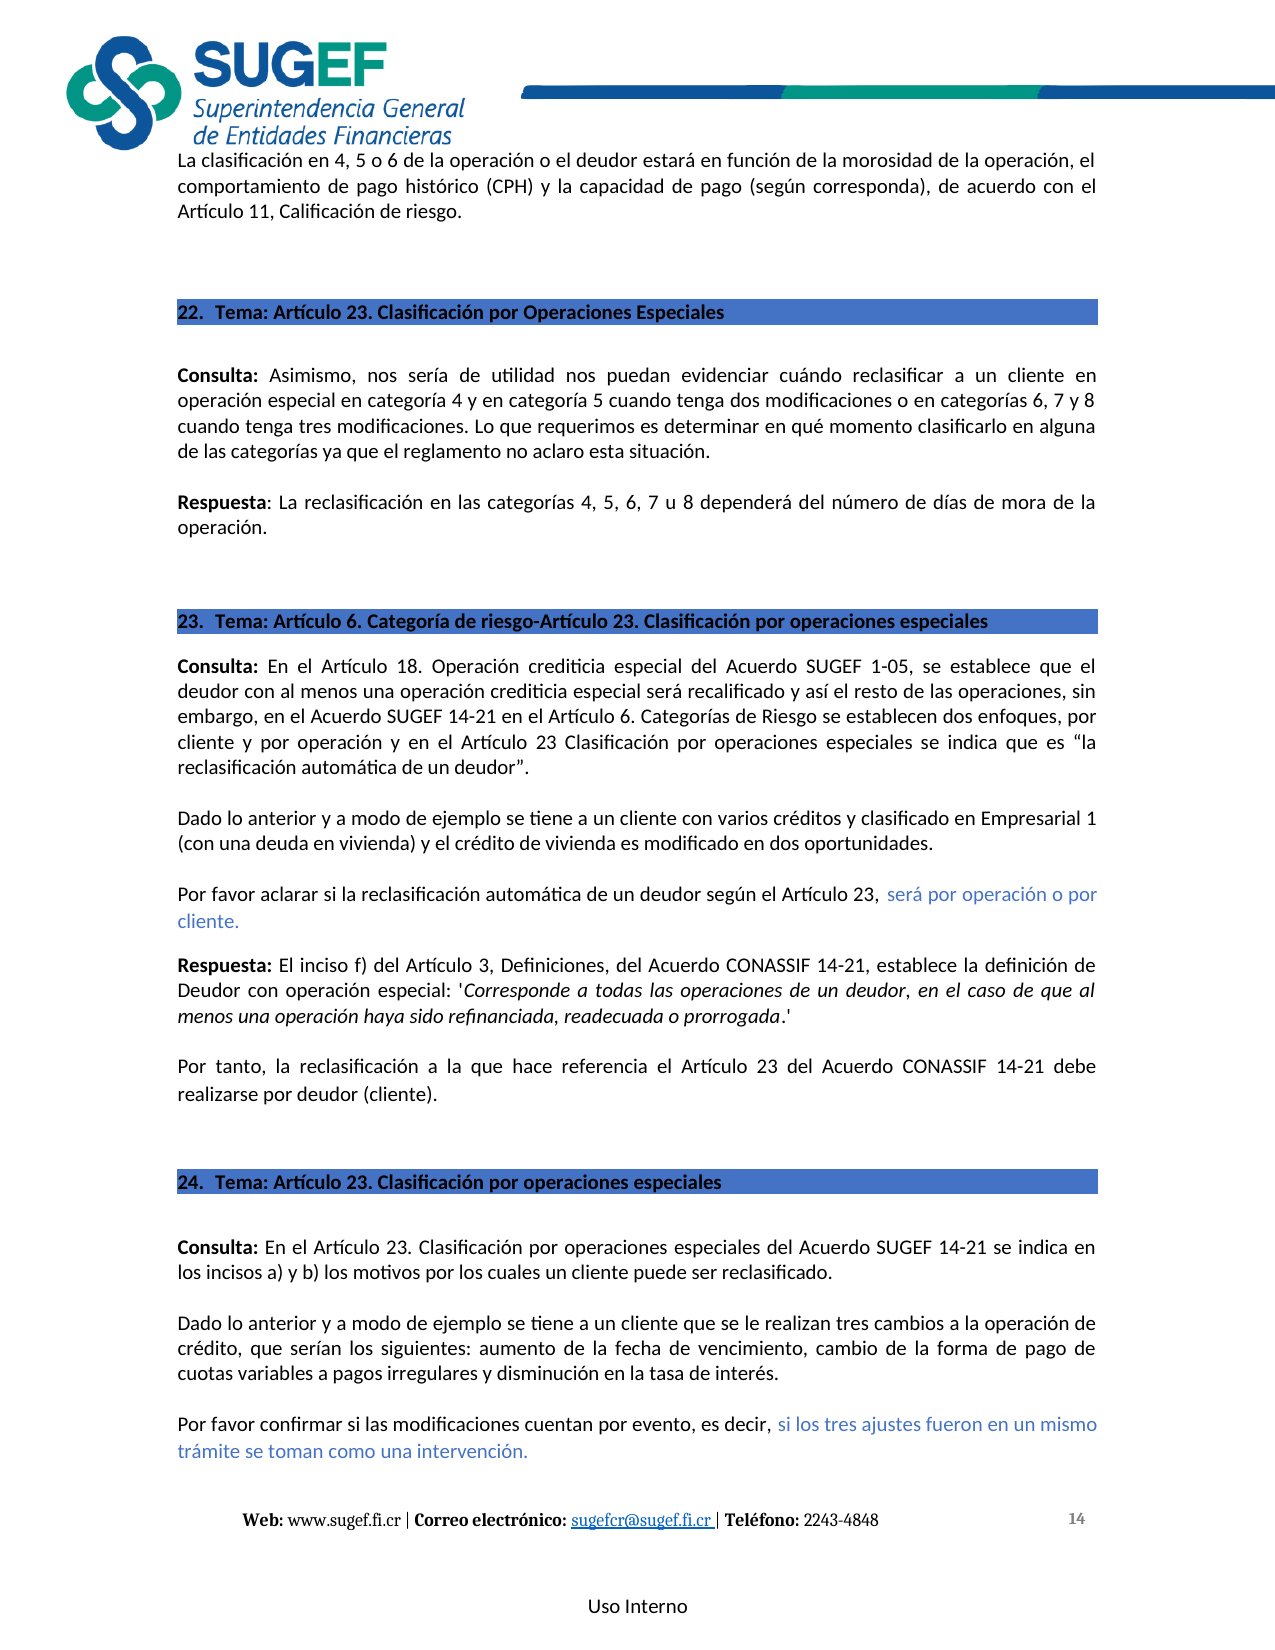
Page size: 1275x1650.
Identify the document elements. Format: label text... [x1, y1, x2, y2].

text Por favor confirmar si las modificaciones cuentan por evento, es decir, si los tres ajustes fueron en un mismo trámite se toman como una intervención. [177, 1411, 1098, 1464]
picture [1, 0, 1275, 163]
text Dado lo anterior y a modo de ejemplo se tiene a un cliente con varios créditos y clasificado en Empresarial 1 (con una deuda en vivienda) y el crédito de vivienda es modificado en dos oportunidades. [177, 805, 1098, 856]
subtitle Consulta: En el Artículo 23. Clasificación por operaciones especiales del Acuerdo SUGEF 14-21 se indica en los incisos a) y b) los motivos por los cuales un cliente puede ser reclasificado. [177, 1234, 1098, 1285]
text Por favor aclarar si la reclasificación automática de un deudor según el Artículo 23, será por operación o por cliente. [177, 881, 1098, 933]
list Tema: Artículo 23. Clasificación por Operaciones Especiales [177, 299, 1098, 325]
subtitle Consulta: Asimismo, nos sería de utilidad nos puedan evidenciar cuándo reclasificar a un cliente en operación especial en categoría 4 y en categoría 5 cuando tenga dos modificaciones o en categorías 6, 7 y 8 cuando tenga tres modificaciones. Lo que requerimos es determinar en qué momento clasificarlo en alguna de las categorías ya que el reglamento no aclaro esta situación. [177, 362, 1098, 464]
text Por tanto, la reclasificación a la que hace referencia el Artículo 23 del Acuerdo CONASSIF 14-21 debe realizarse por deudor (cliente). [177, 1053, 1098, 1106]
text Respuesta: La reclasificación en las categorías 4, 5, 6, 7 u 8 dependerá del número de días de mora de la operación. [177, 489, 1098, 540]
text Respuesta: El inciso f) del Artículo 3, Definiciones, del Acuerdo CONASSIF 14-21, establece la definición de Deudor con operación especial: 'Corresponde a todas las operaciones de un deudor, en el caso de que al menos una operación haya sido refinanciada, readecuada o prorrogada.' [177, 952, 1098, 1028]
text La clasificación en 4, 5 o 6 de la operación o el deudor estará en función de la morosidad de la operación, el comportamiento de pago histórico (CPH) y la capacidad de pago (según corresponda), de acuerdo con el Artículo 11, Calificación de riesgo. [177, 148, 1098, 224]
text Dado lo anterior y a modo de ejemplo se tiene a un cliente que se le realizan tres cambios a la operación de crédito, que serían los siguientes: aumento de la fecha de vencimiento, cambio de la forma de pago de cuotas variables a pagos irregulares y disminución en la tasa de interés. [177, 1310, 1098, 1386]
list Tema: Artículo 23. Clasificación por operaciones especiales [177, 1169, 1098, 1194]
list Tema: Artículo 6. Categoría de riesgo-Artículo 23. Clasificación por operaciones especiales [177, 609, 1098, 634]
text Consulta: En el Artículo 18. Operación crediticia especial del Acuerdo SUGEF 1-05, se establece que el deudor con al menos una operación crediticia especial será recalificado y así el resto de las operaciones, sin embargo, en el Acuerdo SUGEF 14-21 en el Artículo 6. Categorías de Riesgo se establecen dos enfoques, por cliente y por operación y en el Artículo 23 Clasificación por operaciones especiales se indica que es “la reclasificación automática de un deudor”. [177, 653, 1098, 780]
